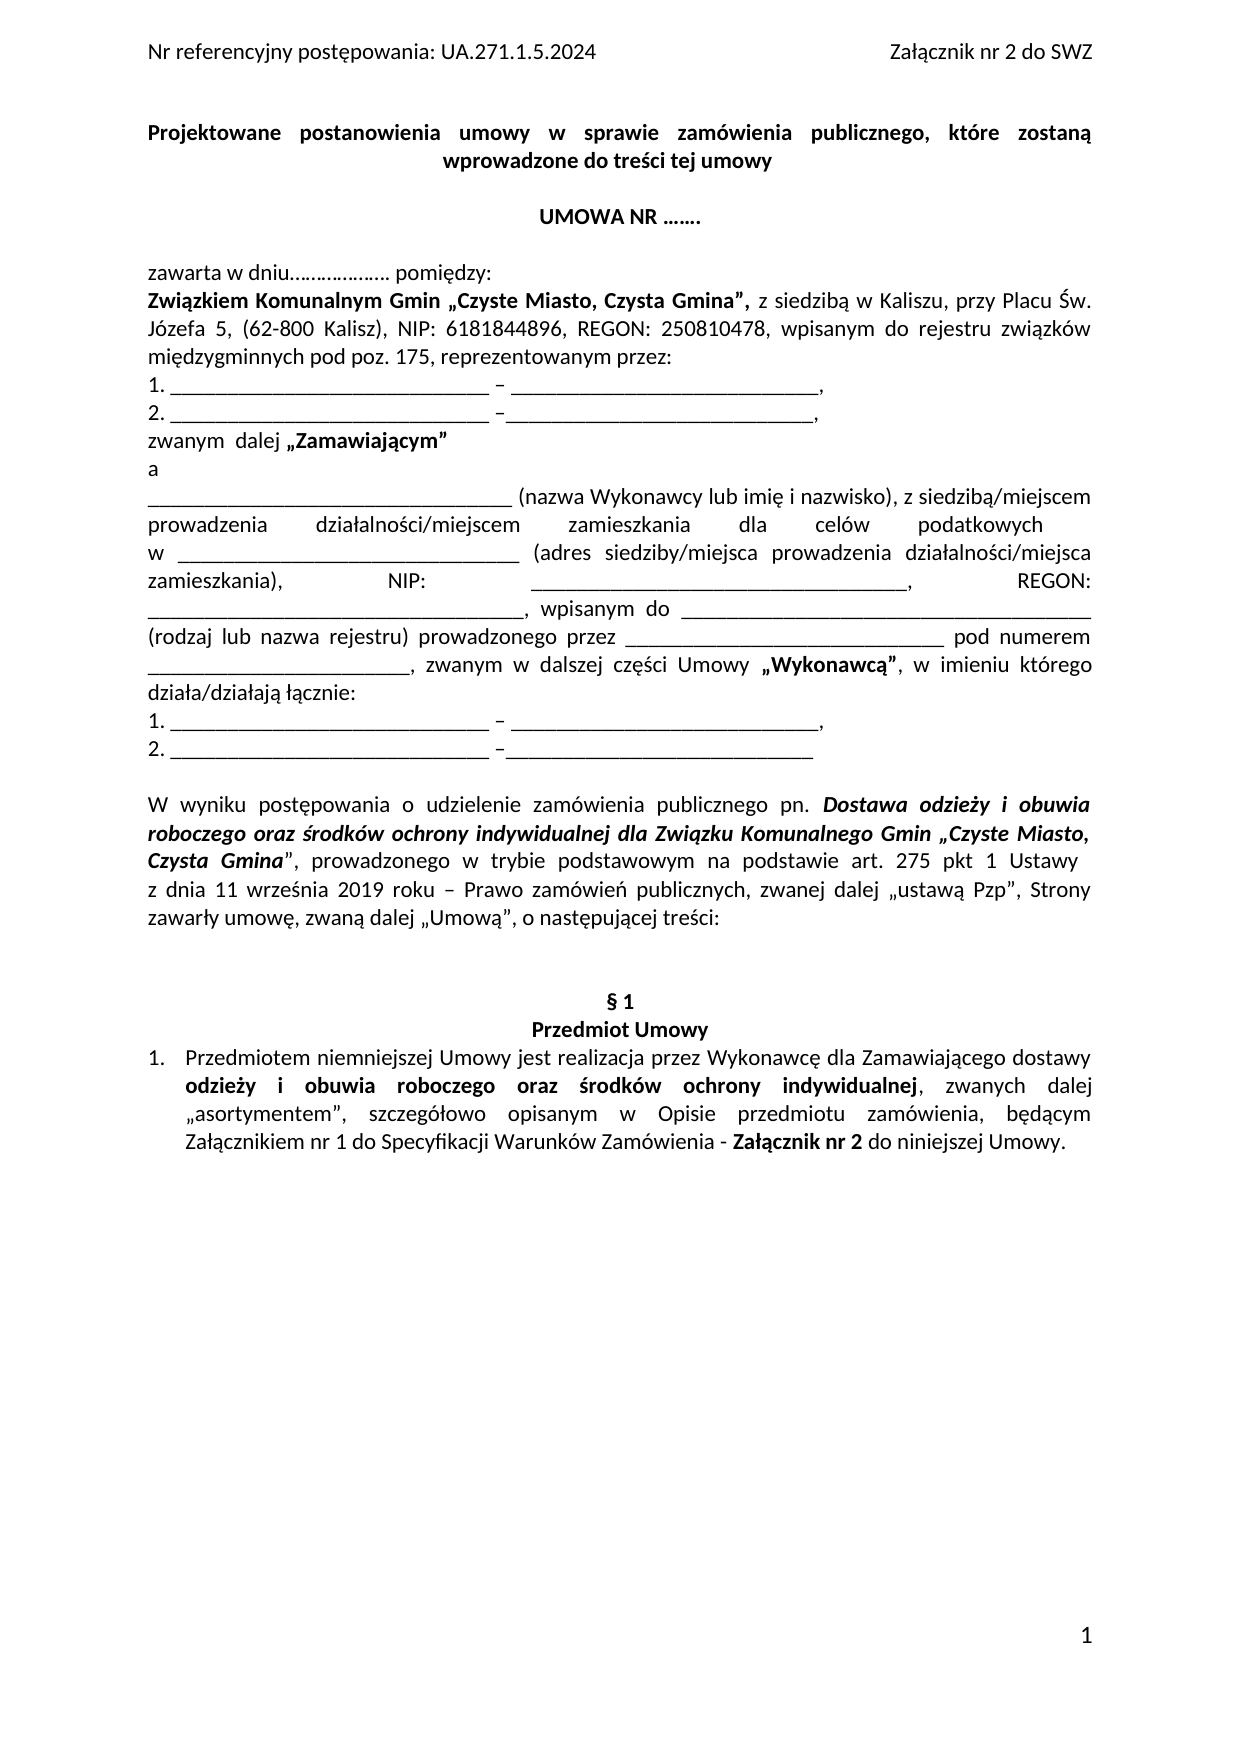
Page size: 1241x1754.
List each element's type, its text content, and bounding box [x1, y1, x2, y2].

text Przedmiot Umowy [148, 1015, 1092, 1043]
text 2. ____________________________ –___________________________ [148, 734, 1092, 763]
text 2. ____________________________ –___________________________, [148, 398, 1092, 426]
text ________________________________ (nazwa Wykonawcy lub imię i nazwisko), z siedzibą/miejscem prowadzenia działalności/miejscem zamieszkania dla celów podatkowych w ______________________________ (adres siedziby/miejsca prowadzenia działalności/miejsca zamieszkania), NIP: _________________________________, REGON: _________________________________, wpisanym do ____________________________________ (rodzaj lub nazwa rejestru) prowadzonego przez ____________________________ pod numerem _______________________, zwanym w dalszej części Umowy „Wykonawcą”, w imieniu którego działa/działają łącznie: [148, 482, 1092, 707]
text a [148, 454, 1092, 482]
text W wyniku postępowania o udzielenie zamówienia publicznego pn. Dostawa odzieży i obuwia roboczego oraz środków ochrony indywidualnej dla Związku Komunalnego Gmin „Czyste Miasto, Czysta Gmina”, prowadzonego w trybie podstawowym na podstawie art. 275 pkt 1 Ustawy z dnia 11 września 2019 roku – Prawo zamówień publicznych, zwanej dalej „ustawą Pzp”, Strony zawarły umowę, zwaną dalej „Umową”, o następującej treści: [148, 791, 1092, 931]
text zwanym dalej „Zamawiającym” [148, 426, 1092, 454]
list Przedmiotem niemniejszej Umowy jest realizacja przez Wykonawcę dla Zamawiającego dostawy odzieży i obuwia roboczego oraz środków ochrony indywidualnej, zwanych dalej „asortymentem”, szczegółowo opisanym w Opisie przedmiotu zamówienia, będącym Załącznikiem nr 1 do Specyfikacji Warunków Zamówienia - Załącznik nr 2 do niniejszej Umowy. [148, 1043, 1092, 1155]
text Związkiem Komunalnym Gmin „Czyste Miasto, Czysta Gmina”, z siedzibą w Kaliszu, przy Placu Św. Józefa 5, (62-800 Kalisz), NIP: 6181844896, REGON: 250810478, wpisanym do rejestru związków międzygminnych pod poz. 175, reprezentowanym przez: [148, 286, 1092, 370]
text 1. ____________________________ – ___________________________, [148, 707, 1092, 734]
text Projektowane postanowienia umowy w sprawie zamówienia publicznego, które zostaną wprowadzone do treści tej umowy [148, 118, 1092, 174]
text zawarta w dniu………………. pomiędzy: [148, 258, 1092, 286]
text 1. ____________________________ – ___________________________, [148, 370, 1092, 398]
text § 1 [148, 987, 1092, 1015]
text UMOWA NR ……. [148, 202, 1092, 230]
